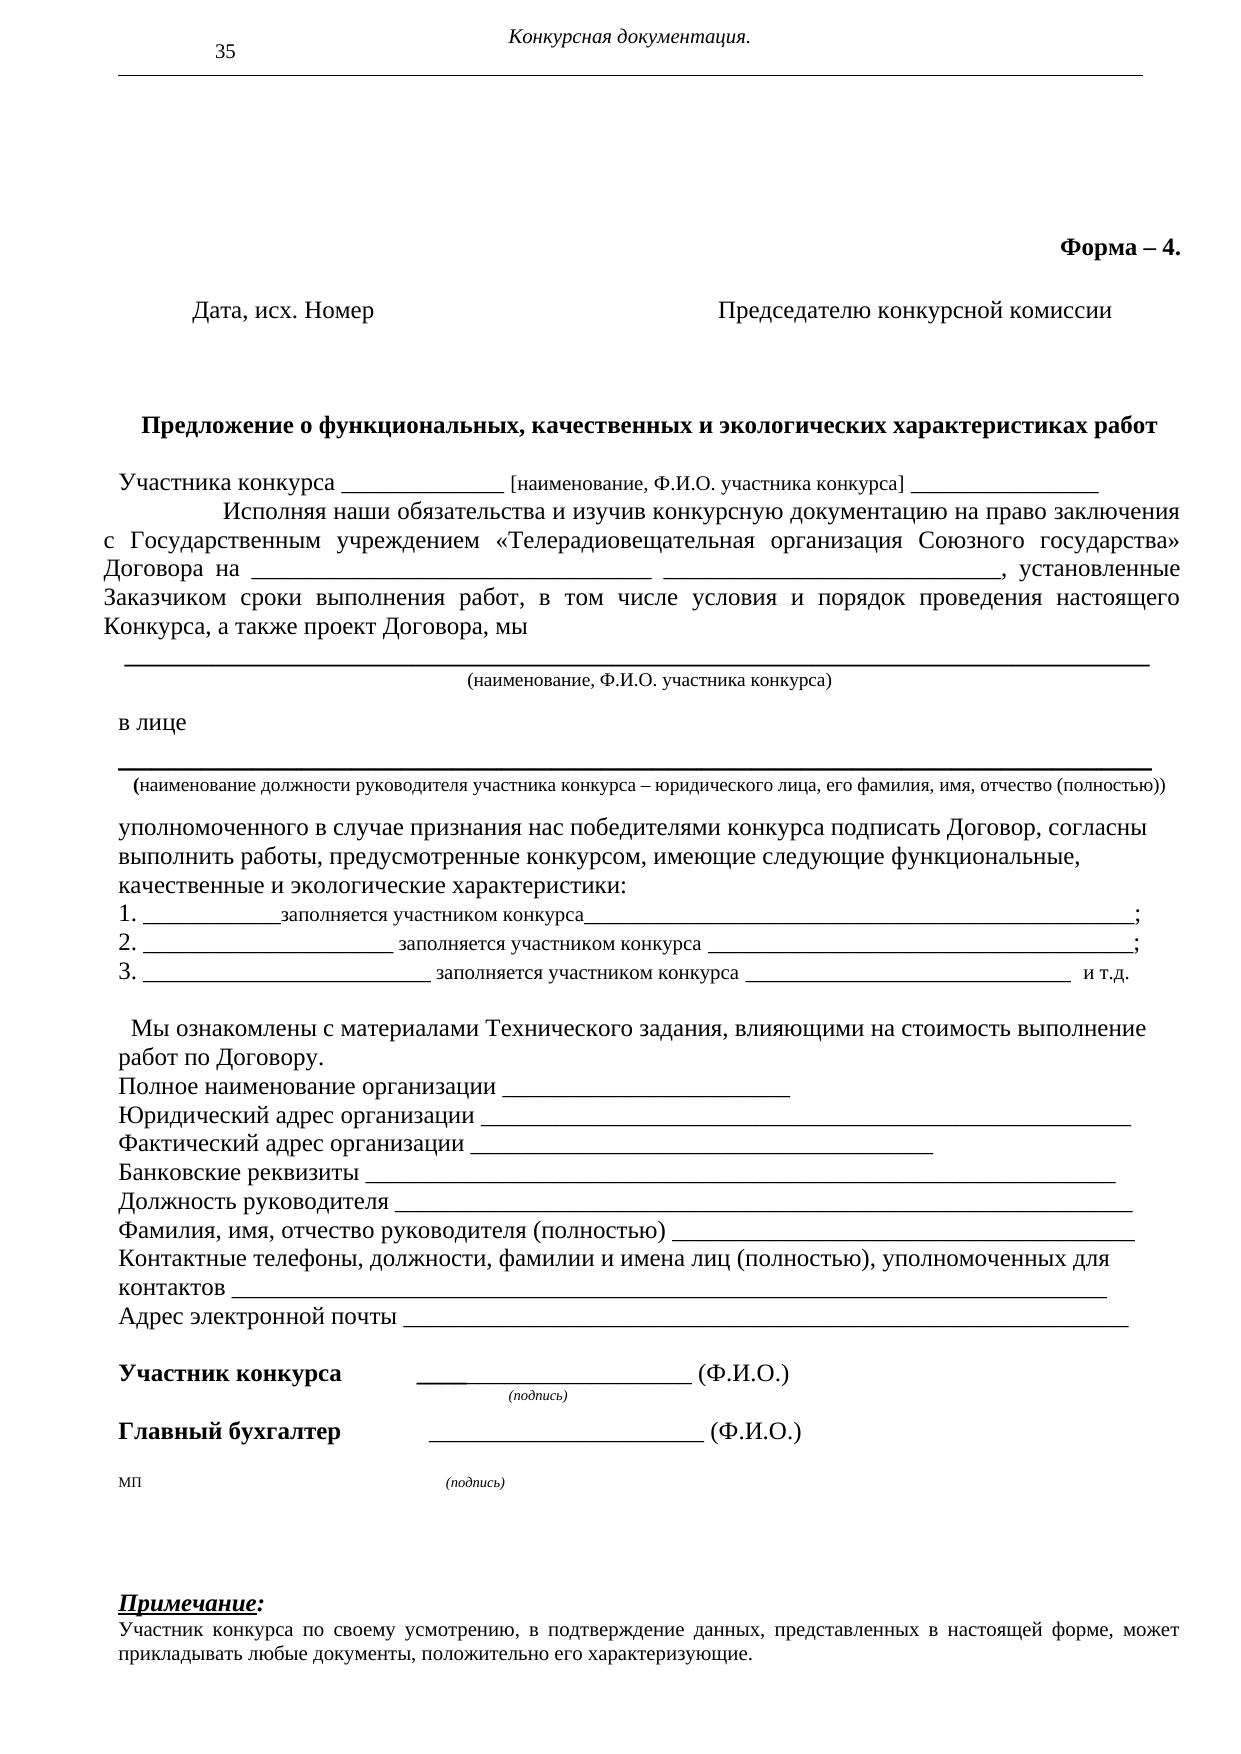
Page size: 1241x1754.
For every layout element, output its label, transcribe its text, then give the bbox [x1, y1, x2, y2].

text (наименование, Ф.И.О. участника конкурса) [118, 668, 1181, 707]
text Форма – 4. [118, 232, 1181, 261]
text 2. ____________________ заполняется участником конкурса __________________________________; [118, 927, 1181, 956]
text МП (подпись) [118, 1473, 1181, 1502]
text 3. _______________________ заполняется участником конкурса __________________________ и т.д. [118, 956, 1181, 985]
text Дата, исх. Номер Председателю конкурсной комиссии [118, 295, 1181, 323]
text Главный бухгалтер ______________________ (Ф.И.О.) [118, 1416, 1181, 1445]
text Полное наименование организации _______________________ [118, 1071, 1181, 1100]
text Участник конкурса ______________________ (Ф.И.О.) [118, 1358, 1181, 1387]
text Участник конкурса по своему усмотрению, в подтверждение данных, представленных в настоящей форме, может прикладывать любые документы, положительно его характеризующие. [118, 1617, 1181, 1665]
text Примечание: [118, 1588, 1181, 1617]
text Должность руководителя ___________________________________________________________ [118, 1186, 1181, 1215]
text 1. ___________заполняется участником конкурса____________________________________________; [118, 898, 1181, 927]
text Участника конкурса _____________ [наименование, Ф.И.О. участника конкурса] _______________ [118, 467, 1191, 496]
text в лице ______________________________________________________________ [118, 707, 1181, 774]
text (наименование должности руководителя участника конкурса – юридического лица, его фамилия, имя, отчество (полностью)) [118, 774, 1181, 812]
text уполномоченного в случае признания нас победителями конкурса подписать Договор, согласны выполнить работы, предусмотренные конкурсом, имеющие следующие функциональные, качественные и экологические характеристики: [118, 812, 1181, 898]
text (подпись) [487, 1387, 1181, 1416]
text Мы ознакомлены с материалами Технического задания, влияющими на стоимость выполнение работ по Договору. [118, 1013, 1181, 1071]
text Юридический адрес организации ____________________________________________________ [118, 1100, 1181, 1128]
text Адрес электронной почты __________________________________________________________ [118, 1301, 1181, 1330]
text Контактные телефоны, должности, фамилии и имена лиц (полностью), уполномоченных для контактов ______________________________________________________________________ [118, 1243, 1181, 1301]
text Фамилия, имя, отчество руководителя (полностью) _____________________________________ [118, 1215, 1181, 1243]
text Банковские реквизиты ____________________________________________________________ [118, 1157, 1181, 1186]
text __________________________________________________________________________________ [118, 640, 1181, 668]
text Предложение о функциональных, качественных и экологических характеристиках работ [118, 410, 1181, 438]
text Исполняя наши обязательства и изучив конкурсную документацию на право заключения с Государственным учреждением «Телерадиовещательная организация Союзного государства» Договора на ________________________________ ___________________________, установленные Заказчиком сроки выполнения работ, в том числе условия и порядок проведения настоящего Конкурса, а также проект Договора, мы [103, 496, 1181, 640]
text Фактический адрес организации _____________________________________ [118, 1128, 1181, 1157]
